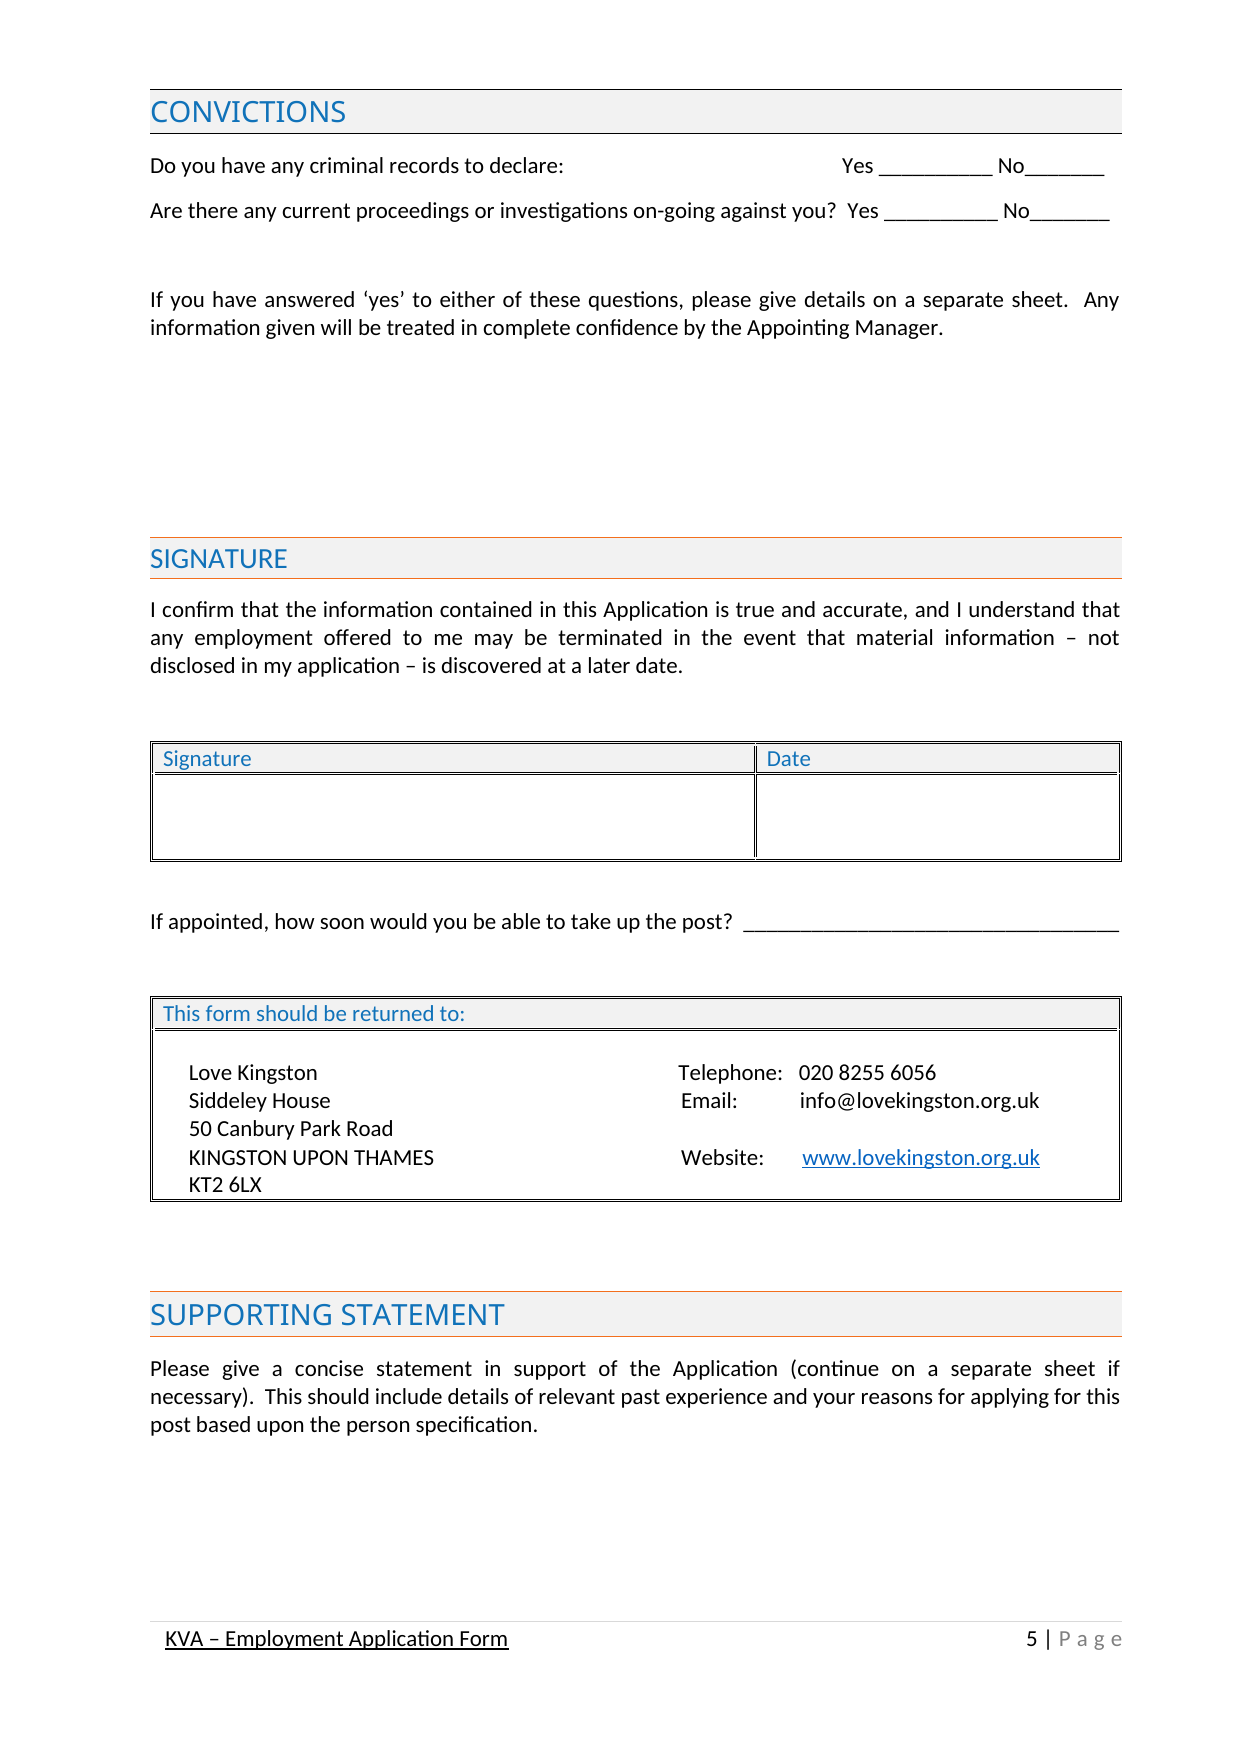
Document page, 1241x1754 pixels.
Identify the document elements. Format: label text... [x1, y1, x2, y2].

text If appointed, how soon would you be able to take up the post? _________________________________ [150, 907, 1122, 935]
text SIGNATURE [150, 538, 1122, 578]
text Do you have any criminal records to declare: Yes __________ No_______ [150, 151, 1122, 179]
table_header This form should be returned to: [153, 999, 1119, 1027]
table_cell [755, 772, 1119, 859]
text Are there any current proceedings or investigations on-going against you? Yes __________ No_______ [150, 196, 1122, 224]
text SUPPORTING STATEMENT [150, 1292, 1122, 1336]
text CONVICTIONS [150, 90, 1122, 133]
text If you have answered ‘yes’ to either of these questions, please give details on a separate sheet. Any information given will be treated in complete confidence by the Appointing Manager. [150, 285, 1122, 341]
table_cell [153, 772, 755, 859]
table_header Date [755, 744, 1119, 772]
text Please give a concise statement in support of the Application (continue on a separate sheet if necessary). This should include details of relevant past experience and your reasons for applying for this post based upon the person specification. [150, 1354, 1122, 1438]
table_cell Love Kingston Telephone: 020 8255 6056 Siddeley House Email: info@lovekingston.org.uk 50 Canbury Park Road KINGSTON UPON THAMES Website: www.lovekingston.org.uk KT2 6LX [153, 1028, 1119, 1199]
table_header Signature [153, 744, 755, 772]
text I confirm that the information contained in this Application is true and accurate, and I understand that any employment offered to me may be terminated in the event that material information – not disclosed in my application – is discovered at a later date. [150, 595, 1122, 679]
